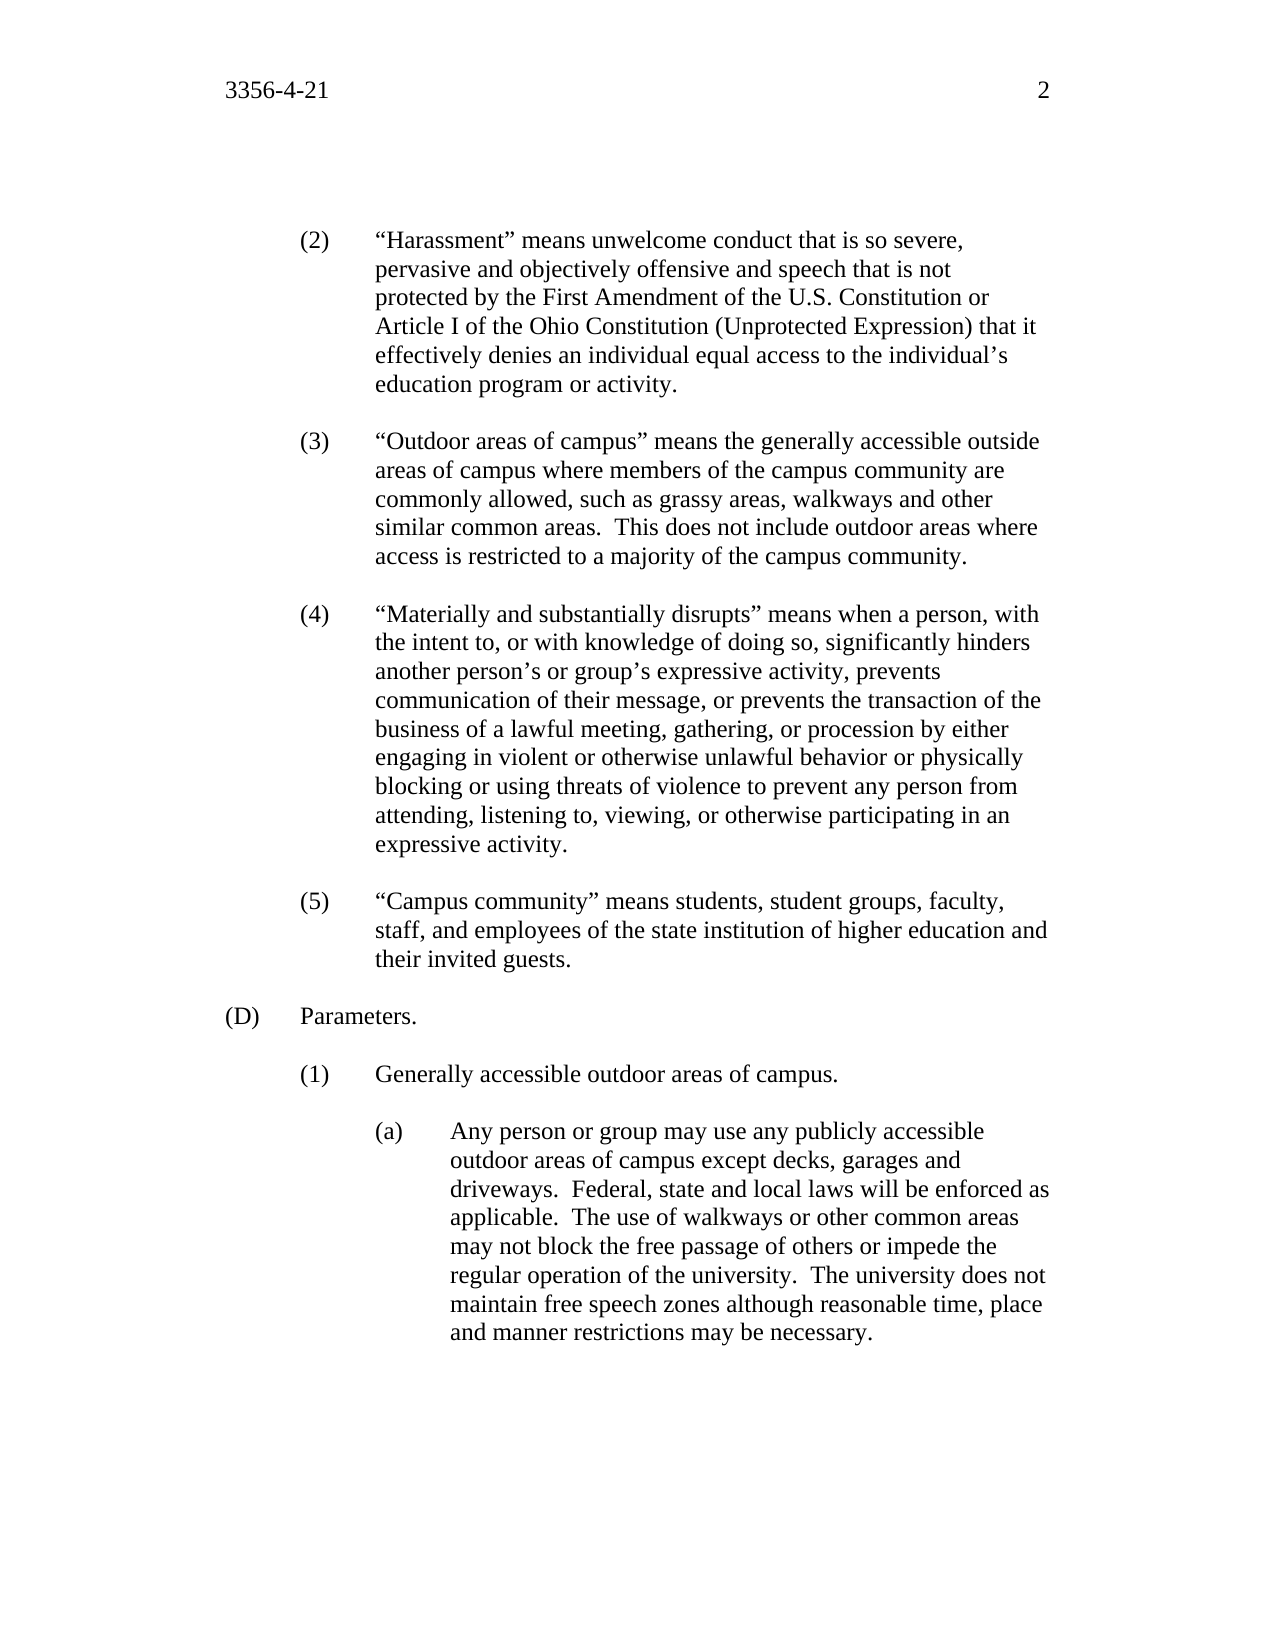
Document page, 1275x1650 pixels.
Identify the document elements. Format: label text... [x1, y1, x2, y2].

list “Outdoor areas of campus” means the generally accessible outside areas of campus where members of the campus community are commonly allowed, such as grassy areas, walkways and other similar common areas. This does not include outdoor areas where access is restricted to a majority of the campus community. [300, 426, 1050, 570]
text (D) Parameters. [225, 1001, 1050, 1030]
text (1) Generally accessible outdoor areas of campus. [300, 1059, 1050, 1087]
list “Harassment” means unwelcome conduct that is so severe, pervasive and objectively offensive and speech that is not protected by the First Amendment of the U.S. Constitution or Article I of the Ohio Constitution (Unprotected Expression) that it effectively denies an individual equal access to the individual’s education program or activity. [300, 225, 1050, 397]
list “Materially and substantially disrupts” means when a person, with the intent to, or with knowledge of doing so, significantly hinders another person’s or group’s expressive activity, prevents communication of their message, or prevents the transaction of the business of a lawful meeting, gathering, or procession by either engaging in violent or otherwise unlawful behavior or physically blocking or using threats of violence to prevent any person from attending, listening to, viewing, or otherwise participating in an expressive activity. [300, 599, 1050, 857]
text (a) Any person or group may use any publicly accessible outdoor areas of campus except decks, garages and driveways. Federal, state and local laws will be enforced as applicable. The use of walkways or other common areas may not block the free passage of others or impede the regular operation of the university. The university does not maintain free speech zones although reasonable time, place and manner restrictions may be necessary. [375, 1116, 1050, 1346]
list “Campus community” means students, student groups, faculty, staff, and employees of the state institution of higher education and their invited guests. [300, 886, 1050, 972]
